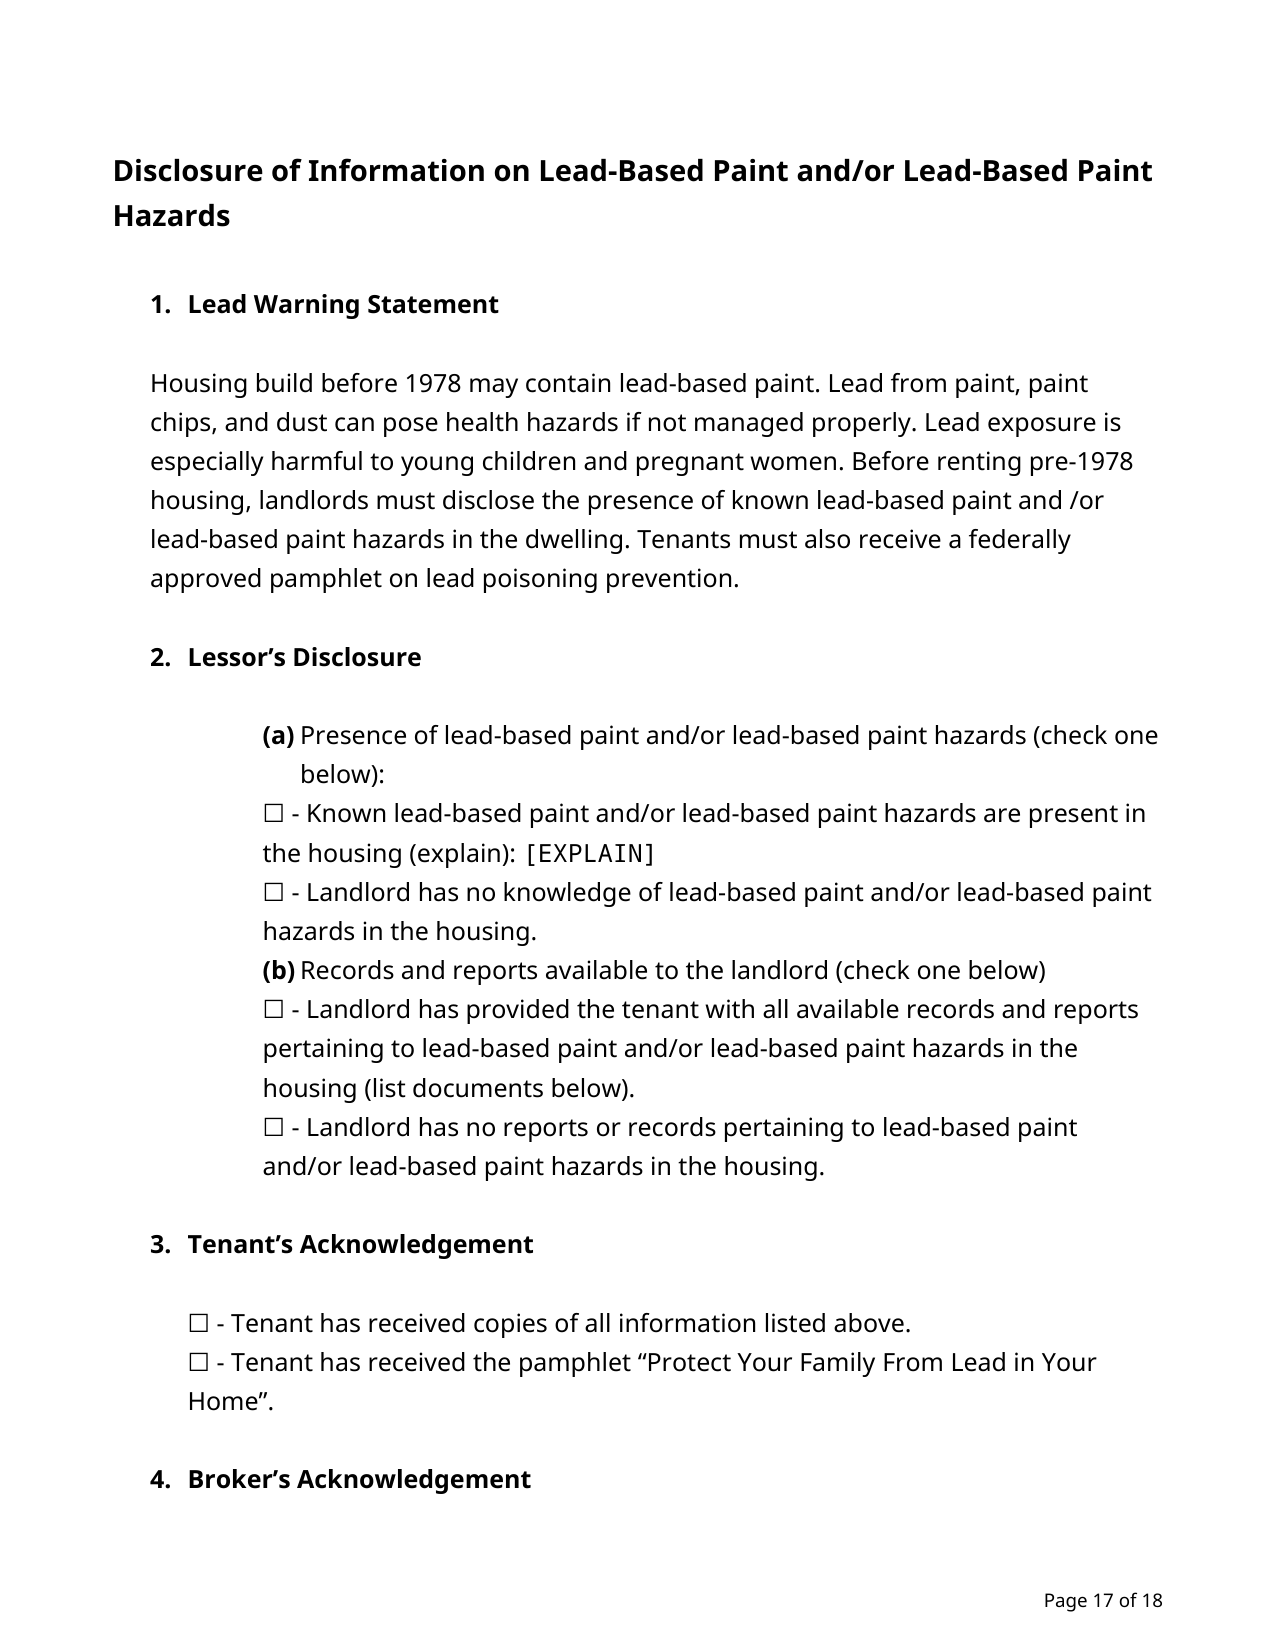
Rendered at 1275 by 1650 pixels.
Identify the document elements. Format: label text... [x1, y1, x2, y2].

text - Tenant has received the pamphlet “Protect Your Family From Lead in Your Home”. [187, 1344, 1162, 1418]
list Presence of lead-based paint and/or lead-based paint hazards (check one below): [262, 718, 1162, 791]
list Lead Warning Statement [150, 287, 1162, 321]
text - Known lead-based paint and/or lead-based paint hazards are present in the housing (explain): [EXPLAIN] [262, 796, 1162, 869]
list Records and reports available to the landlord (check one below) [262, 953, 1162, 987]
subtitle Disclosure of Information on Lead-Based Paint and/or Lead-Based Paint Hazards [112, 150, 1162, 235]
text - Landlord has no reports or records pertaining to lead-based paint and/or lead-based paint hazards in the housing. [262, 1109, 1162, 1183]
list Broker’s Acknowledgement [150, 1462, 1162, 1496]
text - Tenant has received copies of all information listed above. [187, 1305, 1162, 1339]
text - Landlord has no knowledge of lead-based paint and/or lead-based paint hazards in the housing. [262, 874, 1162, 948]
text Housing build before 1978 may contain lead-based paint. Lead from paint, paint chips, and dust can pose health hazards if not managed properly. Lead exposure is especially harmful to young children and pregnant women. Before renting pre-1978 housing, landlords must disclose the presence of known lead-based paint and /or lead-based paint hazards in the dwelling. Tenants must also receive a federally approved pamphlet on lead poisoning prevention. [150, 365, 1162, 595]
text - Landlord has provided the tenant with all available records and reports pertaining to lead-based paint and/or lead-based paint hazards in the housing (list documents below). [262, 992, 1162, 1104]
list Tenant’s Acknowledgement [150, 1227, 1162, 1261]
list Lessor’s Disclosure [150, 639, 1162, 673]
